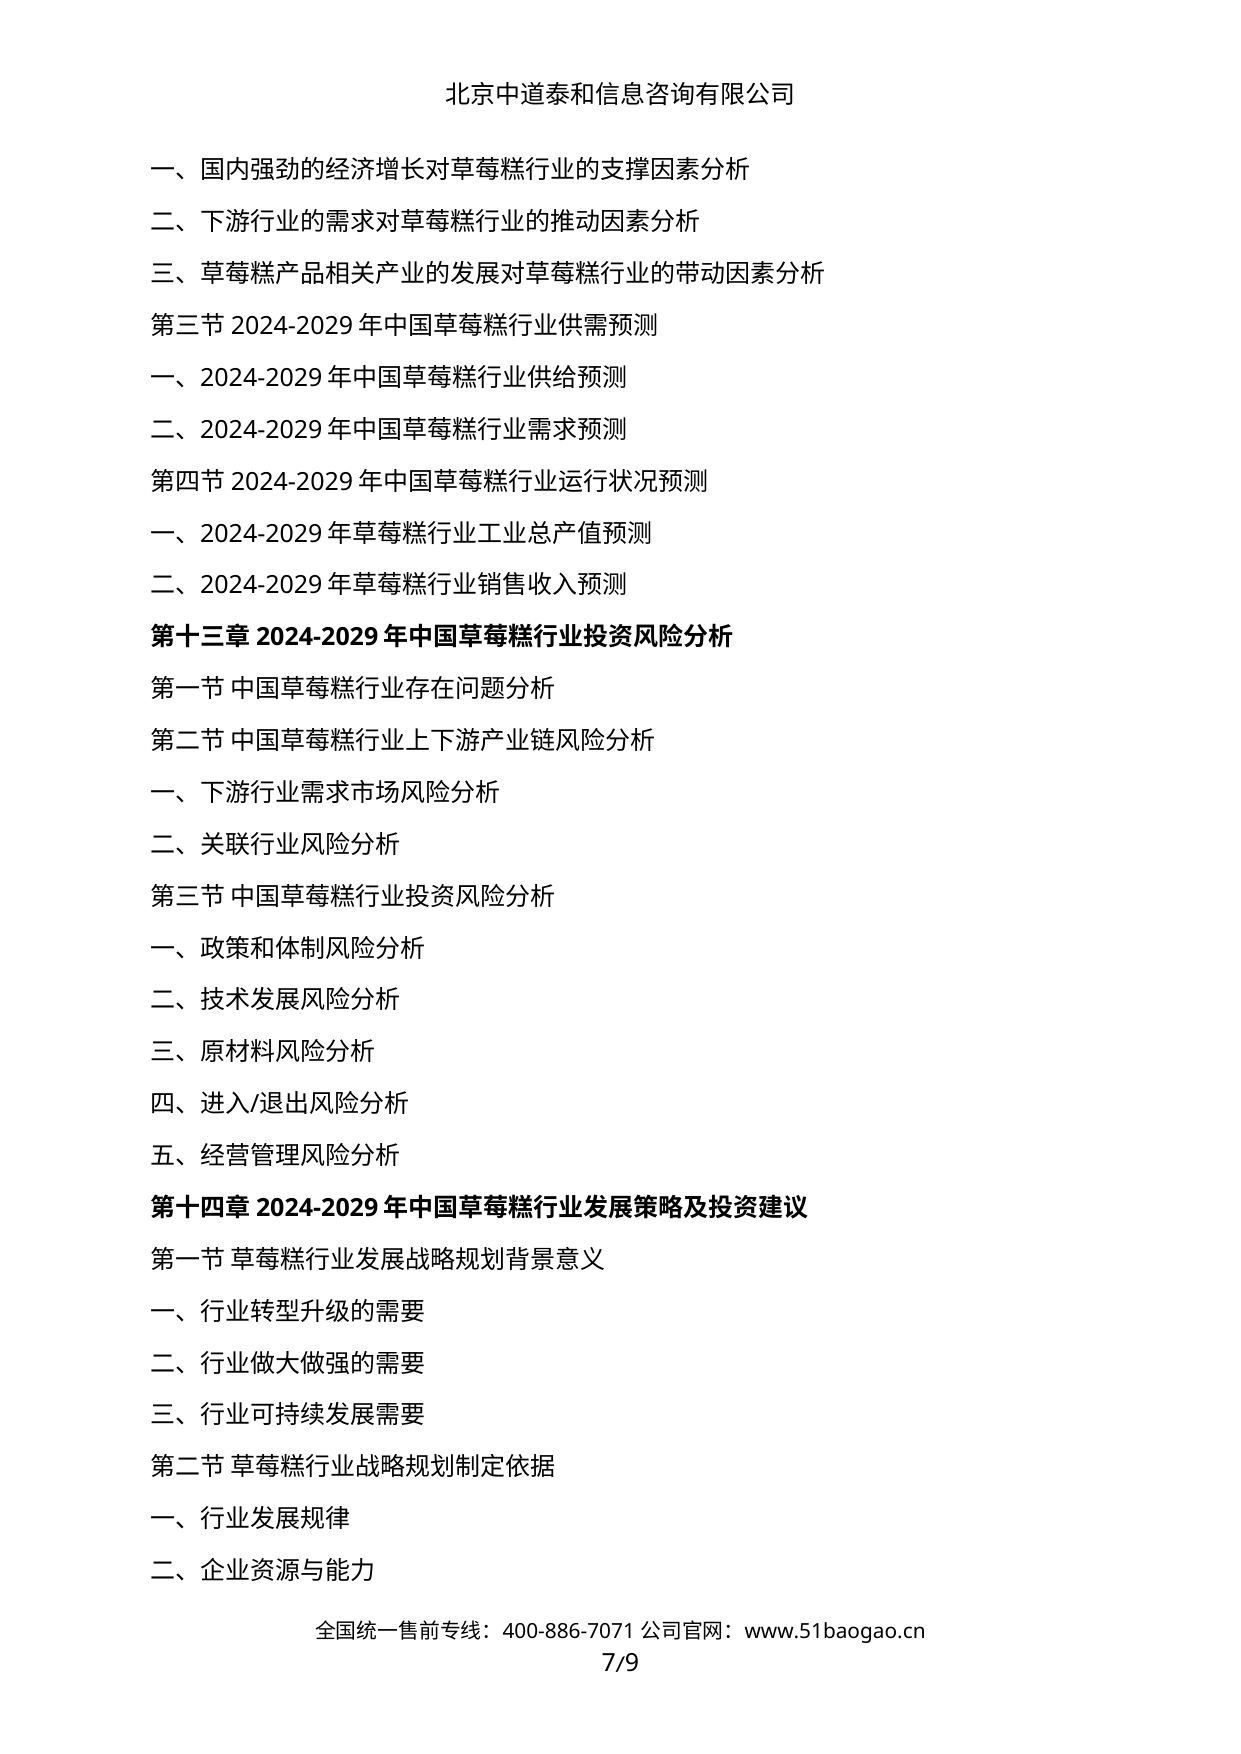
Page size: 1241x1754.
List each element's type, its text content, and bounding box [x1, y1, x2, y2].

text 二、技术发展风险分析 [150, 980, 1090, 1016]
text 二、企业资源与能力 [150, 1551, 1090, 1587]
text 一、政策和体制风险分析 [150, 928, 1090, 964]
text 三、草莓糕产品相关产业的发展对草莓糕行业的带动因素分析 [150, 254, 1090, 290]
text 五、经营管理风险分析 [150, 1136, 1090, 1172]
text 第四节 2024-2029年中国草莓糕行业运行状况预测 [150, 461, 1090, 497]
text 一、2024-2029年中国草莓糕行业供给预测 [150, 357, 1090, 394]
text 第三节 2024-2029年中国草莓糕行业供需预测 [150, 306, 1090, 342]
text 一、行业转型升级的需要 [150, 1291, 1090, 1327]
text 第十三章 2024-2029年中国草莓糕行业投资风险分析 [150, 617, 1090, 653]
text 第二节 草莓糕行业战略规划制定依据 [150, 1447, 1090, 1483]
text 二、2024-2029年中国草莓糕行业需求预测 [150, 409, 1090, 446]
text 三、行业可持续发展需要 [150, 1395, 1090, 1431]
text 第十四章 2024-2029年中国草莓糕行业发展策略及投资建议 [150, 1187, 1090, 1224]
text 二、2024-2029年草莓糕行业销售收入预测 [150, 565, 1090, 601]
text 四、进入/退出风险分析 [150, 1084, 1090, 1120]
text 二、下游行业的需求对草莓糕行业的推动因素分析 [150, 202, 1090, 238]
text 二、关联行业风险分析 [150, 824, 1090, 861]
text 一、2024-2029年草莓糕行业工业总产值预测 [150, 513, 1090, 549]
text 第三节 中国草莓糕行业投资风险分析 [150, 876, 1090, 912]
text 第二节 中国草莓糕行业上下游产业链风险分析 [150, 721, 1090, 757]
text 第一节 中国草莓糕行业存在问题分析 [150, 669, 1090, 705]
text 二、行业做大做强的需要 [150, 1343, 1090, 1379]
text 一、行业发展规律 [150, 1499, 1090, 1535]
text 一、下游行业需求市场风险分析 [150, 772, 1090, 809]
text 一、国内强劲的经济增长对草莓糕行业的支撑因素分析 [150, 150, 1090, 186]
text 三、原材料风险分析 [150, 1032, 1090, 1068]
text 第一节 草莓糕行业发展战略规划背景意义 [150, 1239, 1090, 1276]
